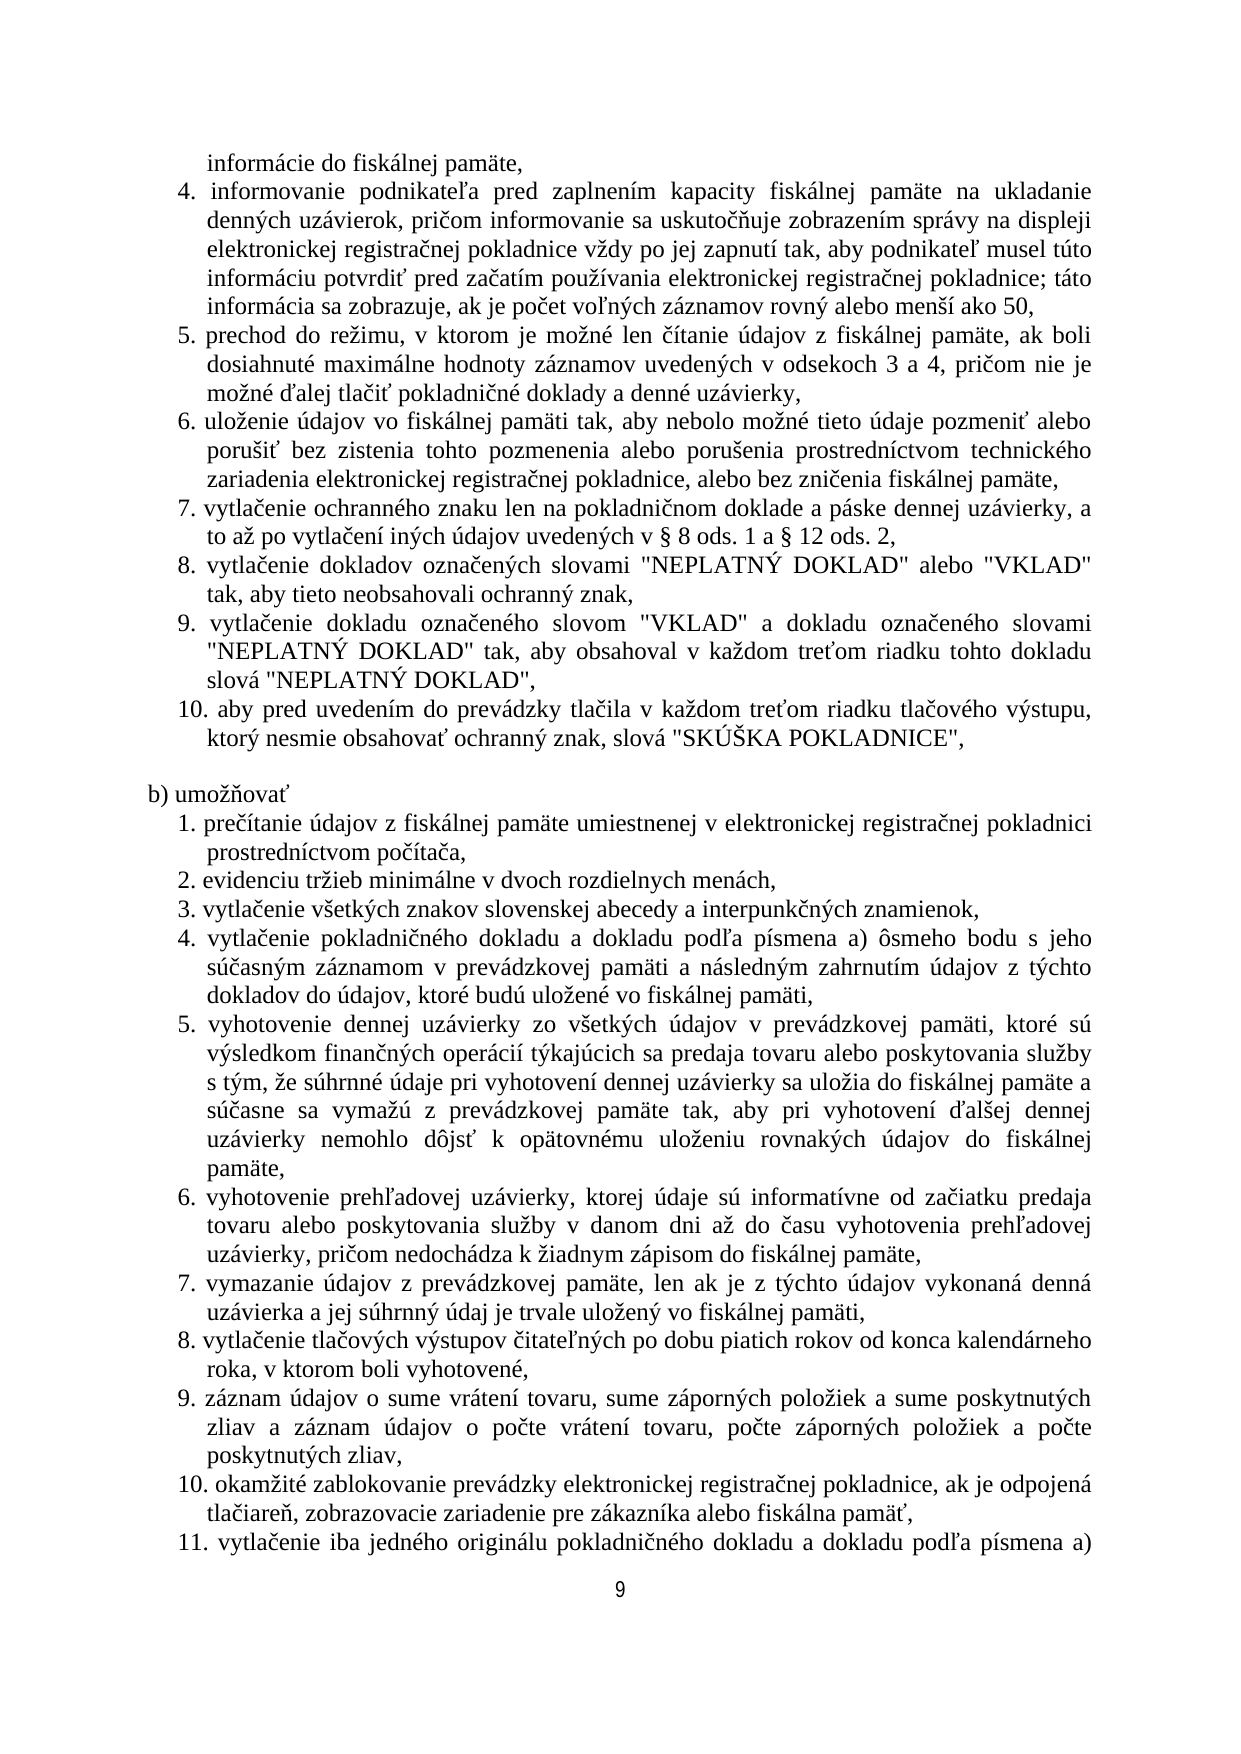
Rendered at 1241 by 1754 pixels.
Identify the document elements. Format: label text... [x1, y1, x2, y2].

text 3. vytlačenie všetkých znakov slovenskej abecedy a interpunkčných znamienok, [177, 894, 1093, 923]
text 4. informovanie podnikateľa pred zaplnením kapacity fiskálnej pamäte na ukladanie denných uzávierok, pričom informovanie sa uskutočňuje zobrazením správy na displeji elektronickej registračnej pokladnice vždy po jej zapnutí tak, aby podnikateľ musel túto informáciu potvrdiť pred začatím používania elektronickej registračnej pokladnice; táto informácia sa zobrazuje, ak je počet voľných záznamov rovný alebo menší ako 50, [177, 176, 1093, 320]
text 5. prechod do režimu, v ktorom je možné len čítanie údajov z fiskálnej pamäte, ak boli dosiahnuté maximálne hodnoty záznamov uvedených v odsekoch 3 a 4, pričom nie je možné ďalej tlačiť pokladničné doklady a denné uzávierky, [177, 320, 1093, 406]
text 10. okamžité zablokovanie prevádzky elektronickej registračnej pokladnice, ak je odpojená tlačiareň, zobrazovacie zariadenie pre zákazníka alebo fiskálna pamäť, [177, 1469, 1093, 1527]
text 10. aby pred uvedením do prevádzky tlačila v každom treťom riadku tlačového výstupu, ktorý nesmie obsahovať ochranný znak, slová "SKÚŠKA POKLADNICE", [177, 694, 1093, 751]
text 1. prečítanie údajov z fiskálnej pamäte umiestnenej v elektronickej registračnej pokladnici prostredníctvom počítača, [177, 808, 1093, 866]
text 6. vyhotovenie prehľadovej uzávierky, ktorej údaje sú informatívne od začiatku predaja tovaru alebo poskytovania služby v danom dni až do času vyhotovenia prehľadovej uzávierky, pričom nedochádza k žiadnym zápisom do fiskálnej pamäte, [177, 1182, 1093, 1268]
text 8. vytlačenie dokladov označených slovami "NEPLATNÝ DOKLAD" alebo "VKLAD" tak, aby tieto neobsahovali ochranný znak, [177, 550, 1093, 608]
text 8. vytlačenie tlačových výstupov čitateľných po dobu piatich rokov od konca kalendárneho roka, v ktorom boli vyhotovené, [177, 1326, 1093, 1383]
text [177, 148, 1093, 176]
text 9. vytlačenie dokladu označeného slovom "VKLAD" a dokladu označeného slovami "NEPLATNÝ DOKLAD" tak, aby obsahoval v každom treťom riadku tohto dokladu slová "NEPLATNÝ DOKLAD", [177, 608, 1093, 694]
text 2. evidenciu tržieb minimálne v dvoch rozdielnych menách, [177, 866, 1093, 894]
text 5. vyhotovenie dennej uzávierky zo všetkých údajov v prevádzkovej pamäti, ktoré sú výsledkom finančných operácií týkajúcich sa predaja tovaru alebo poskytovania služby s tým, že súhrnné údaje pri vyhotovení dennej uzávierky sa uložia do fiskálnej pamäte a súčasne sa vymažú z prevádzkovej pamäte tak, aby pri vyhotovení ďalšej dennej uzávierky nemohlo dôjsť k opätovnému uloženiu rovnakých údajov do fiskálnej pamäte, [177, 1009, 1093, 1182]
text 7. vymazanie údajov z prevádzkovej pamäte, len ak je z týchto údajov vykonaná denná uzávierka a jej súhrnný údaj je trvale uložený vo fiskálnej pamäti, [177, 1268, 1093, 1326]
text 9. záznam údajov o sume vrátení tovaru, sume záporných položiek a sume poskytnutých zliav a záznam údajov o počte vrátení tovaru, počte záporných položiek a počte poskytnutých zliav, [177, 1383, 1093, 1469]
text 7. vytlačenie ochranného znaku len na pokladničnom doklade a páske dennej uzávierky, a to až po vytlačení iných údajov uvedených v § 8 ods. 1 a § 12 ods. 2, [177, 493, 1093, 550]
text 4. vytlačenie pokladničného dokladu a dokladu podľa písmena a) ôsmeho bodu s jeho súčasným záznamom v prevádzkovej pamäti a následným zahrnutím údajov z týchto dokladov do údajov, ktoré budú uložené vo fiskálnej pamäti, [177, 923, 1093, 1009]
text 6. uloženie údajov vo fiskálnej pamäti tak, aby nebolo možné tieto údaje pozmeniť alebo porušiť bez zistenia tohto pozmenenia alebo porušenia prostredníctvom technického zariadenia elektronickej registračnej pokladnice, alebo bez zničenia fiskálnej pamäte, [177, 406, 1093, 493]
text b) umožňovať [148, 779, 1093, 808]
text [177, 1527, 1093, 1556]
